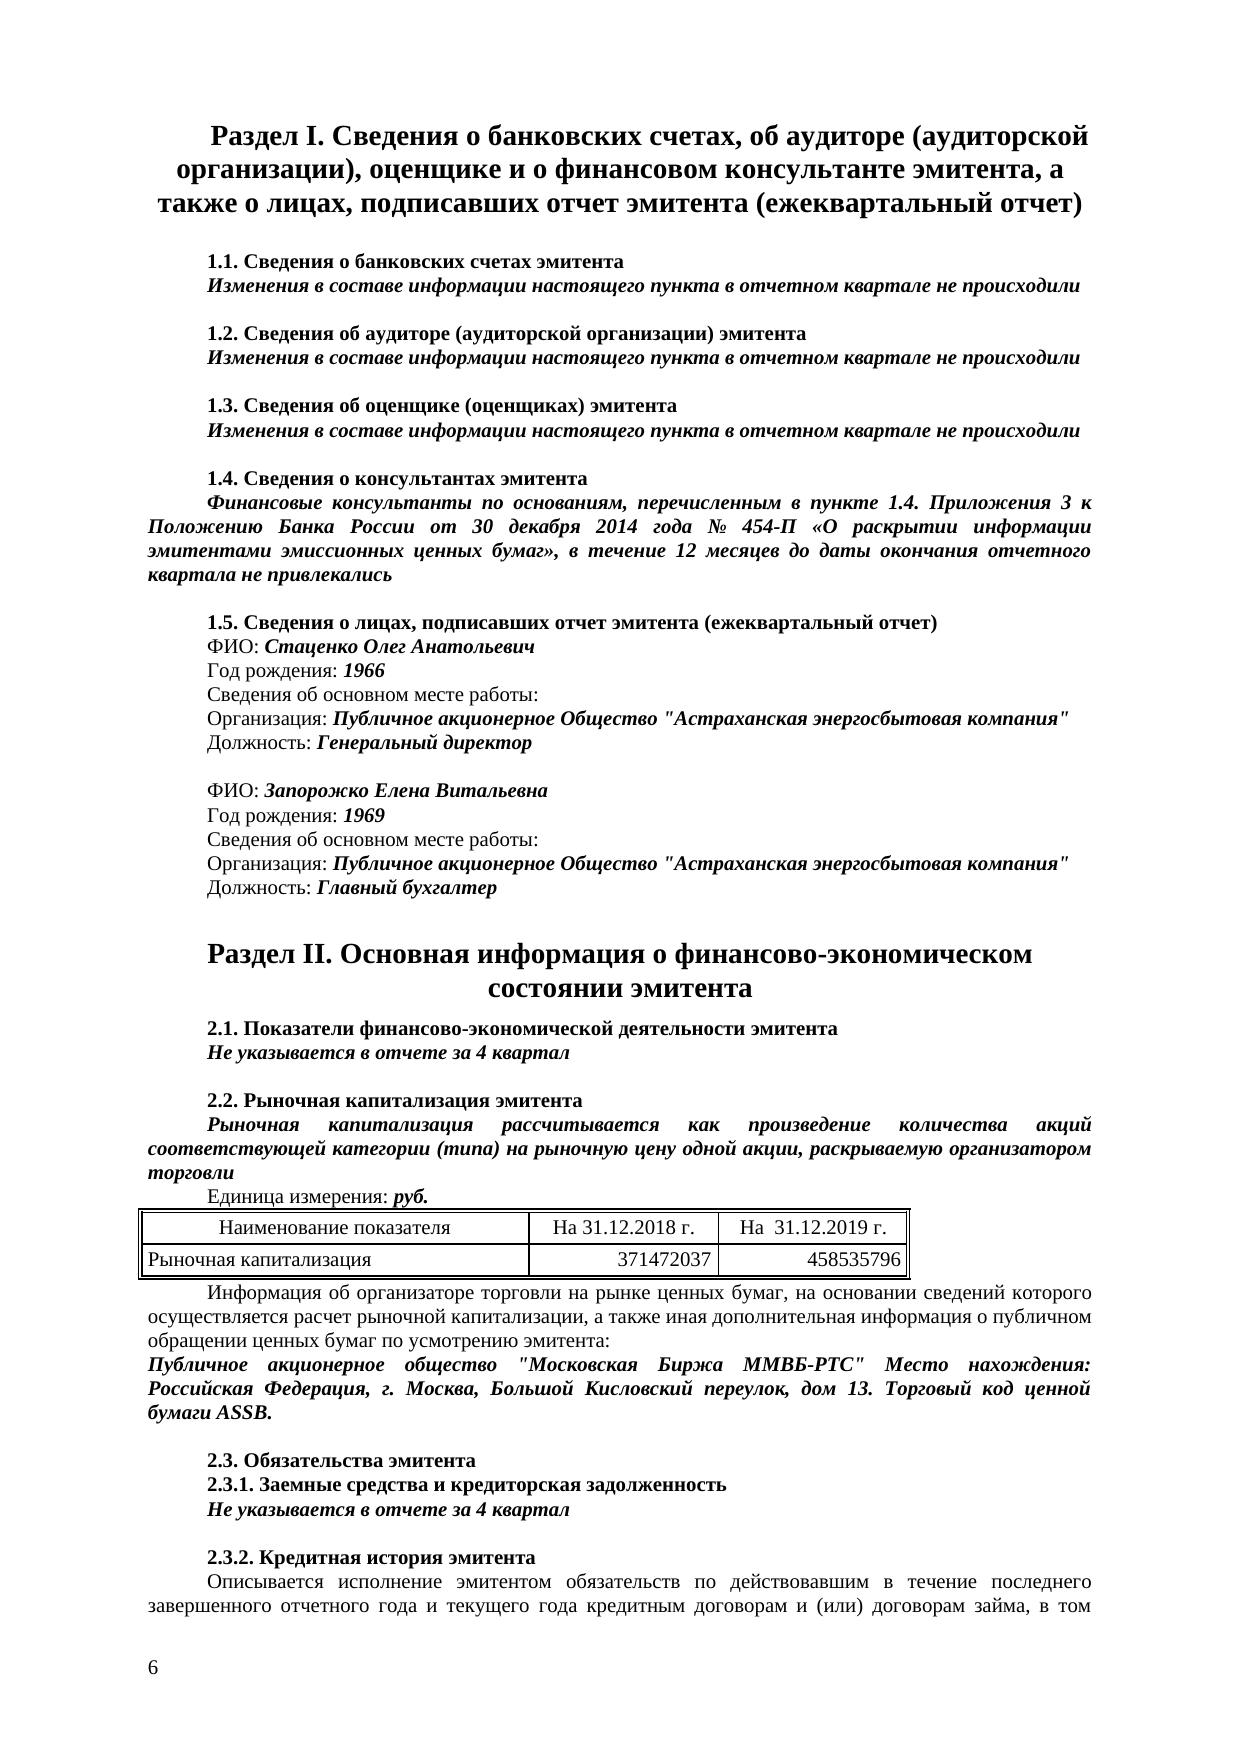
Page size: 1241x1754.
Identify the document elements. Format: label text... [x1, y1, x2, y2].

subtitle Сведения об основном месте работы: [148, 827, 1092, 851]
text Организация: Публичное акционерное Общество "Астраханская энергосбытовая компания" [148, 706, 1092, 730]
text Должность: Главный бухгалтер [148, 875, 1092, 899]
subtitle Раздел II. Основная информация о финансово-экономическом состоянии эмитента [148, 936, 1092, 1003]
subtitle 2.3.1. Заемные средства и кредиторская задолженность [148, 1472, 1092, 1496]
table_cell 458535796 [719, 1245, 906, 1275]
text Год рождения: 1969 [148, 802, 1092, 827]
subtitle 1.1. Сведения о банковских счетах эмитента [148, 249, 1092, 273]
table_header На 31.12.2019 г. [719, 1213, 906, 1243]
subtitle 2.3. Обязательства эмитента [148, 1448, 1092, 1472]
subtitle Раздел I. Сведения о банковских счетах, об аудиторе (аудиторской организации), оценщике и о финансовом консультанте эмитента, а также о лицах, подписавших отчет эмитента (ежеквартальный отчет) [148, 118, 1092, 219]
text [148, 1569, 1092, 1617]
text Год рождения: 1966 [148, 658, 1092, 682]
subtitle 1.2. Сведения об аудиторе (аудиторской организации) эмитента [148, 321, 1092, 345]
subtitle 2.3.2. Кредитная история эмитента [148, 1544, 1092, 1569]
text Информация об организаторе торговли на рынке ценных бумаг, на основании сведений которого осуществляется расчет рыночной капитализации, а также иная дополнительная информация о публичном обращении ценных бумаг по усмотрению эмитента: Публичное акционерное общество "Московская Биржа ММВБ-РТС" Место нахождения: Российская Федерация, г. Москва, Большой Кисловский переулок, дом 13. Торговый код ценной бумаги ASSB. [148, 1280, 1092, 1424]
text Не указывается в отчете за 4 квартал [148, 1040, 1092, 1064]
text Изменения в составе информации настоящего пункта в отчетном квартале не происходили [148, 417, 1092, 442]
subtitle 2.1. Показатели финансово-экономической деятельности эмитента [148, 1016, 1092, 1040]
subtitle 1.5. Сведения о лицах, подписавших отчет эмитента (ежеквартальный отчет) [148, 610, 1092, 634]
text ФИО: Запорожко Елена Витальевна [148, 778, 1092, 802]
text Не указывается в отчете за 4 квартал [148, 1496, 1092, 1521]
text Должность: Генеральный директор [148, 730, 1092, 754]
text ФИО: Стаценко Олег Анатольевич [148, 634, 1092, 658]
text Изменения в составе информации настоящего пункта в отчетном квартале не происходили [148, 345, 1092, 369]
table_header На 31.12.2018 г. [530, 1213, 718, 1243]
subtitle 2.2. Рыночная капитализация эмитента [148, 1088, 1092, 1112]
subtitle Сведения об основном месте работы: [148, 682, 1092, 706]
table_cell Рыночная капитализация [143, 1245, 528, 1275]
subtitle 1.3. Сведения об оценщике (оценщиках) эмитента [148, 393, 1092, 417]
table_header Наименование показателя [143, 1213, 528, 1243]
text Организация: Публичное акционерное Общество "Астраханская энергосбытовая компания" [148, 851, 1092, 875]
subtitle 1.4. Сведения о консультантах эмитента [148, 466, 1092, 490]
text Рыночная капитализация рассчитывается как произведение количества акций соответствующей категории (типа) на рыночную цену одной акции, раскрываемую организатором торговли [148, 1112, 1092, 1184]
table_cell 371472037 [530, 1245, 718, 1275]
text Финансовые консультанты по основаниям, перечисленным в пункте 1.4. Приложения 3 к Положению Банка России от 30 декабря 2014 года № 454-П «О раскрытии информации эмитентами эмиссионных ценных бумаг», в течение 12 месяцев до даты окончания отчетного квартала не привлекались [148, 490, 1092, 586]
text Изменения в составе информации настоящего пункта в отчетном квартале не происходили [148, 273, 1092, 297]
text Единица измерения: руб. [148, 1184, 1092, 1208]
